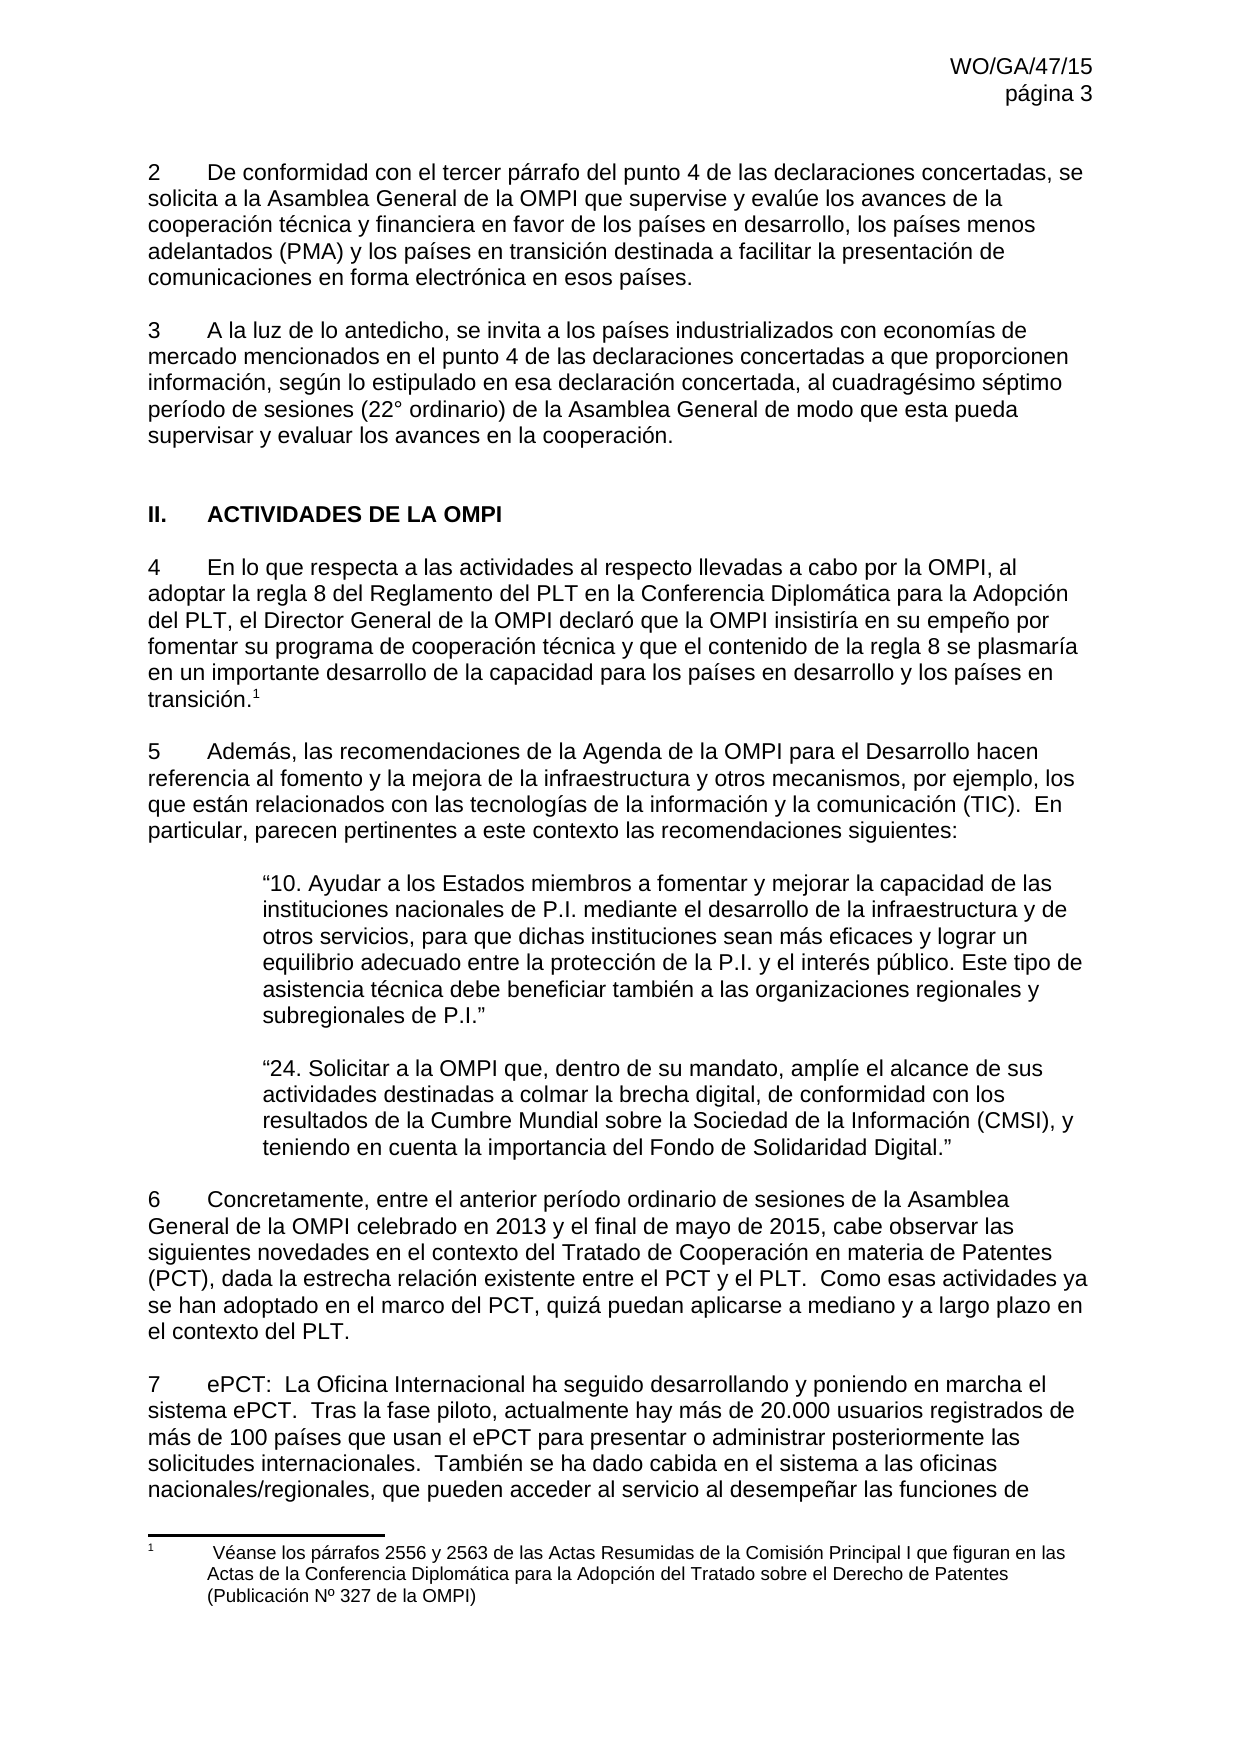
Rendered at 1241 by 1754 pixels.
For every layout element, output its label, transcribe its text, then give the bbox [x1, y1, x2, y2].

text “10. Ayudar a los Estados miembros a fomentar y mejorar la capacidad de las instituciones nacionales de P.I. mediante el desarrollo de la infraestructura y de otros servicios, para que dichas instituciones sean más eficaces y lograr un equilibrio adecuado entre la protección de la P.I. y el interés público. Este tipo de asistencia técnica debe beneficiar también a las organizaciones regionales y subregionales de P.I.” [262, 870, 1092, 1028]
text Concretamente, entre el anterior período ordinario de sesiones de la Asamblea General de la OMPI celebrado en 2013 y el final de mayo de 2015, cabe observar las siguientes novedades en el contexto del Tratado de Cooperación en materia de Patentes (PCT), dada la estrecha relación existente entre el PCT y el PLT. Como esas actividades ya se han adoptado en el marco del PCT, quizá puedan aplicarse a mediano y a largo plazo en el contexto del PLT. [350, 1186, 1092, 1344]
text A la luz de lo antedicho, se invita a los países industrializados con economías de mercado mencionados en el punto 4 de las declaraciones concertadas a que proporcionen información, según lo estipulado en esa declaración concertada, al cuadragésimo séptimo período de sesiones (22° ordinario) de la Asamblea General de modo que esta pueda supervisar y evaluar los avances en la cooperación. [148, 317, 1092, 448]
text Además, las recomendaciones de la Agenda de la OMPI para el Desarrollo hacen referencia al fomento y la mejora de la infraestructura y otros mecanismos, por ejemplo, los que están relacionados con las tecnologías de la información y la comunicación (TIC). En particular, parecen pertinentes a este contexto las recomendaciones siguientes: [148, 738, 1092, 844]
text “24. Solicitar a la OMPI que, dentro de su mandato, amplíe el alcance de sus actividades destinadas a colmar la brecha digital, de conformidad con los resultados de la Cumbre Mundial sobre la Sociedad de la Información (CMSI), y teniendo en cuenta la importancia del Fondo de Solidaridad Digital.” [262, 1054, 1092, 1160]
text II. ACTIVIDADES DE LA OMPI [148, 501, 1092, 527]
text De conformidad con el tercer párrafo del punto 4 de las declaraciones concertadas, se solicita a la Asamblea General de la OMPI que supervise y evalúe los avances de la cooperación técnica y financiera en favor de los países en desarrollo, los países menos adelantados (PMA) y los países en transición destinada a facilitar la presentación de comunicaciones en forma electrónica en esos países. [148, 158, 1092, 290]
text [148, 1371, 1092, 1503]
text En lo que respecta a las actividades al respecto llevadas a cabo por la OMPI, al adoptar la regla 8 del Reglamento del PLT en la Conferencia Diplomática para la Adopción del PLT, el Director General de la OMPI declaró que la OMPI insistiría en su empeño por fomentar su programa de cooperación técnica y que el contenido de la regla 8 se plasmaría en un importante desarrollo de la capacidad para los países en desarrollo y los países en transición. [148, 554, 1092, 712]
